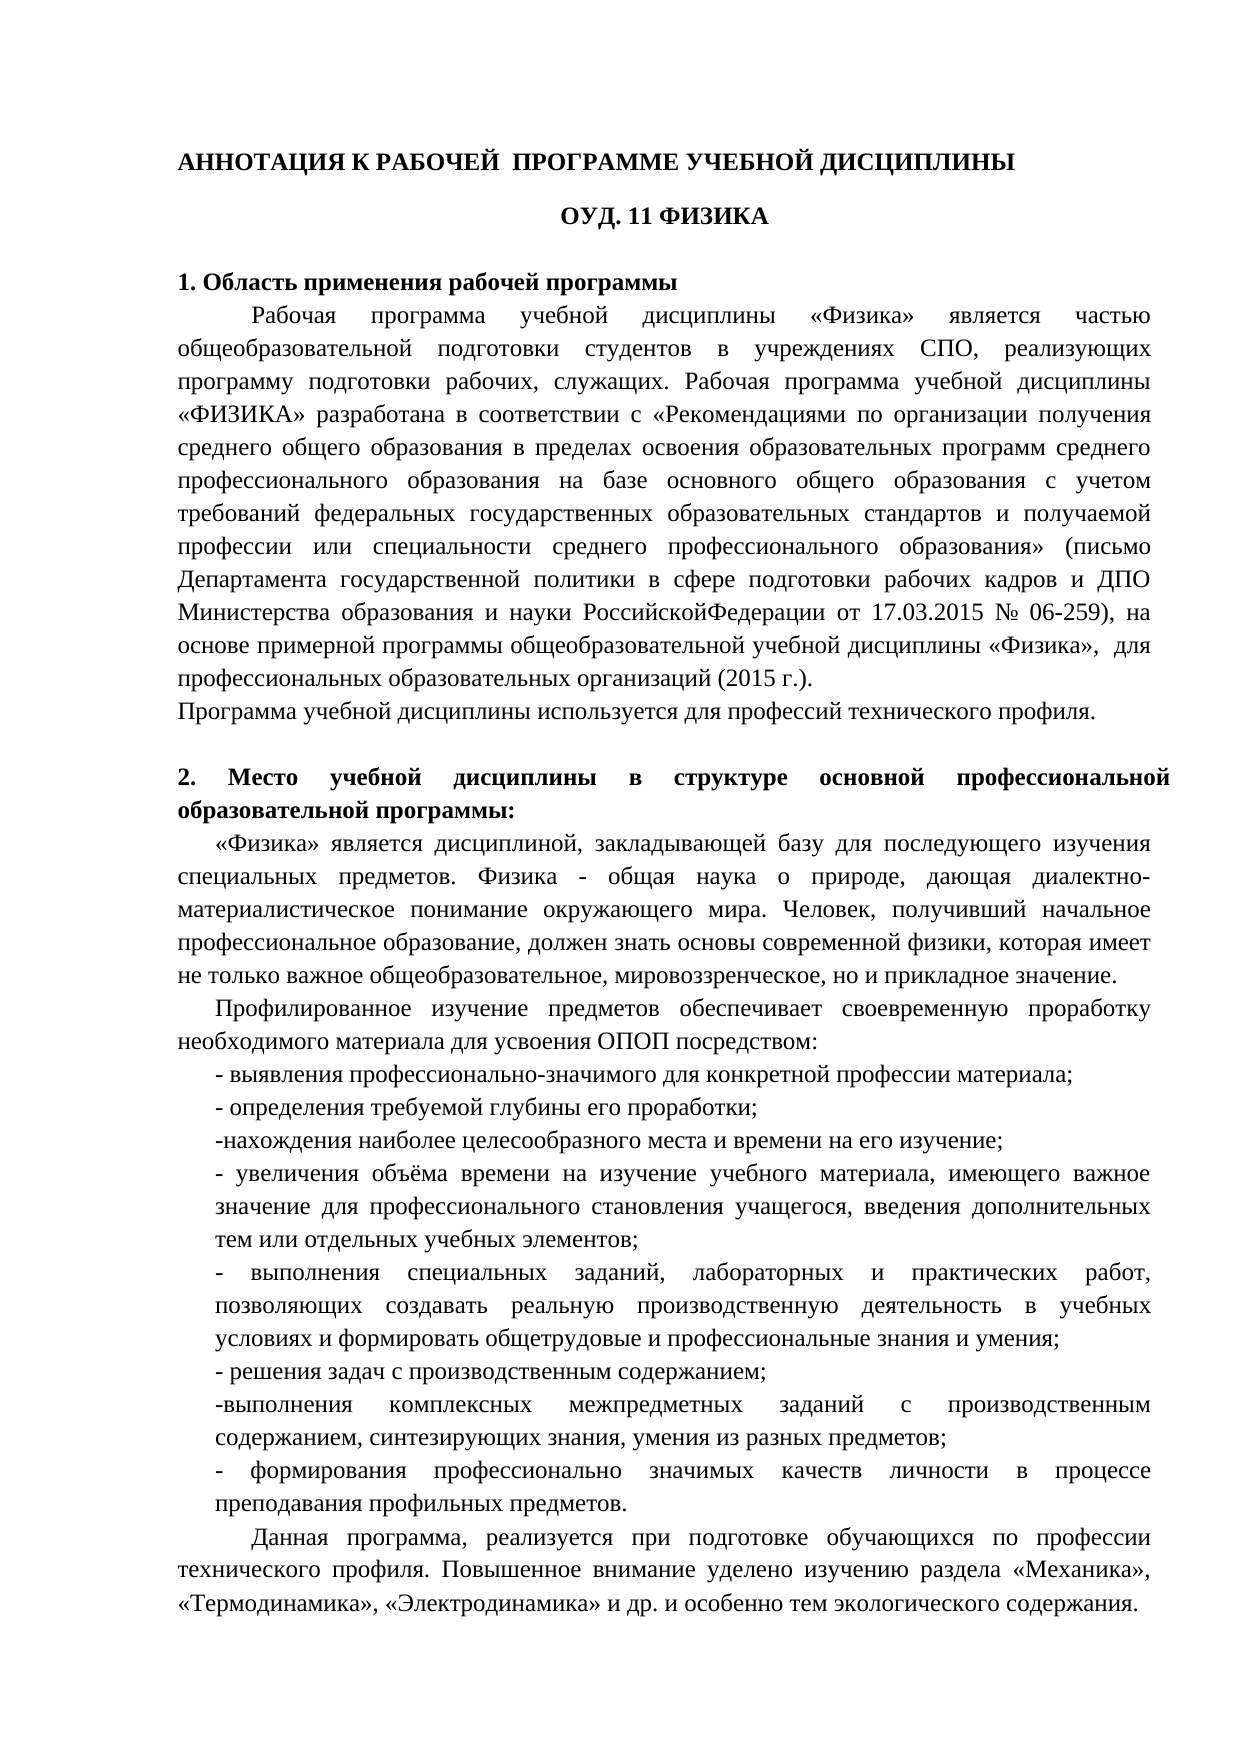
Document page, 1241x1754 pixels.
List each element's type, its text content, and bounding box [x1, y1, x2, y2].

text Профилированное изучение предметов обеспечивает своевременную проработку необходимого материала для усвоения ОПОП посредством: [177, 993, 1152, 1055]
text Данная программа, реализуется при подготовке обучающихся по профессии технического профиля. Повышенное внимание уделено изучению раздела «Механика», «Термодинамика», «Электродинамика» и др. и особенно тем экологического содержания. [177, 1522, 1152, 1616]
text 1. Область применения рабочей программы [177, 267, 1171, 296]
text - решения задач с производственным содержанием; [215, 1356, 1152, 1385]
text - определения требуемой глубины его проработки; [215, 1092, 1152, 1121]
text -нахождения наиболее целесообразного места и времени на его изучение; [215, 1125, 1152, 1154]
text Рабочая программа учебной дисциплины «Физика» является частью общеобразовательной подготовки студентов в учреждениях СПО, реализующих программу подготовки рабочих, служащих. Рабочая программа учебной дисциплины «ФИЗИКА» разработана в соответствии с «Рекомендациями по организации получения среднего общего образования в пределах освоения образовательных программ среднего профессионального образования на базе основного общего образования с учетом требований федеральных государственных образовательных стандартов и получаемой профессии или специальности среднего профессионального образования» (письмо Департамента государственной политики в сфере подготовки рабочих кадров и ДПО Министерства образования и науки РоссийскойФедерации от 17.03.2015 № 06-259), на основе примерной программы общеобразовательной учебной дисциплины «Физика», для профессиональных образовательных организаций (2015 г.). [177, 300, 1152, 692]
text «Физика» является дисциплиной, закладывающей базу для последующего изучения специальных предметов. Физика - общая наука о природе, дающая диалектно- материалистическое понимание окружающего мира. Человек, получивший начальное профессиональное образование, должен знать основы современной физики, которая имеет не только важное общеобразовательное, мировоззренческое, но и прикладное значение. [177, 828, 1152, 989]
text - выявления профессионально-значимого для конкретной профессии материала; [215, 1059, 1152, 1088]
text -выполнения комплексных межпредметных заданий с производственным содержанием, синтезирующих знания, умения из разных предметов; [215, 1389, 1152, 1451]
text ОУД. 11 ФИЗИКА [177, 201, 1152, 229]
text 2. Место учебной дисциплины в структуре основной профессиональной образовательной программы: [177, 762, 1171, 824]
text Аннотация к рабочей программе УЧЕБНОЙ ДИСЦИПЛИНЫ [177, 147, 1152, 176]
text - выполнения специальных заданий, лабораторных и практических работ, позволяющих создавать реальную производственную деятельность в учебных условиях и формировать общетрудовые и профессиональные знания и умения; [215, 1257, 1152, 1352]
text Программа учебной дисциплины используется для профессий технического профиля. [177, 696, 1171, 725]
text - увеличения объёма времени на изучение учебного материала, имеющего важное значение для профессионального становления учащегося, введения дополнительных тем или отдельных учебных элементов; [215, 1158, 1152, 1253]
text - формирования профессионально значимых качеств личности в процессе преподавания профильных предметов. [215, 1456, 1152, 1517]
